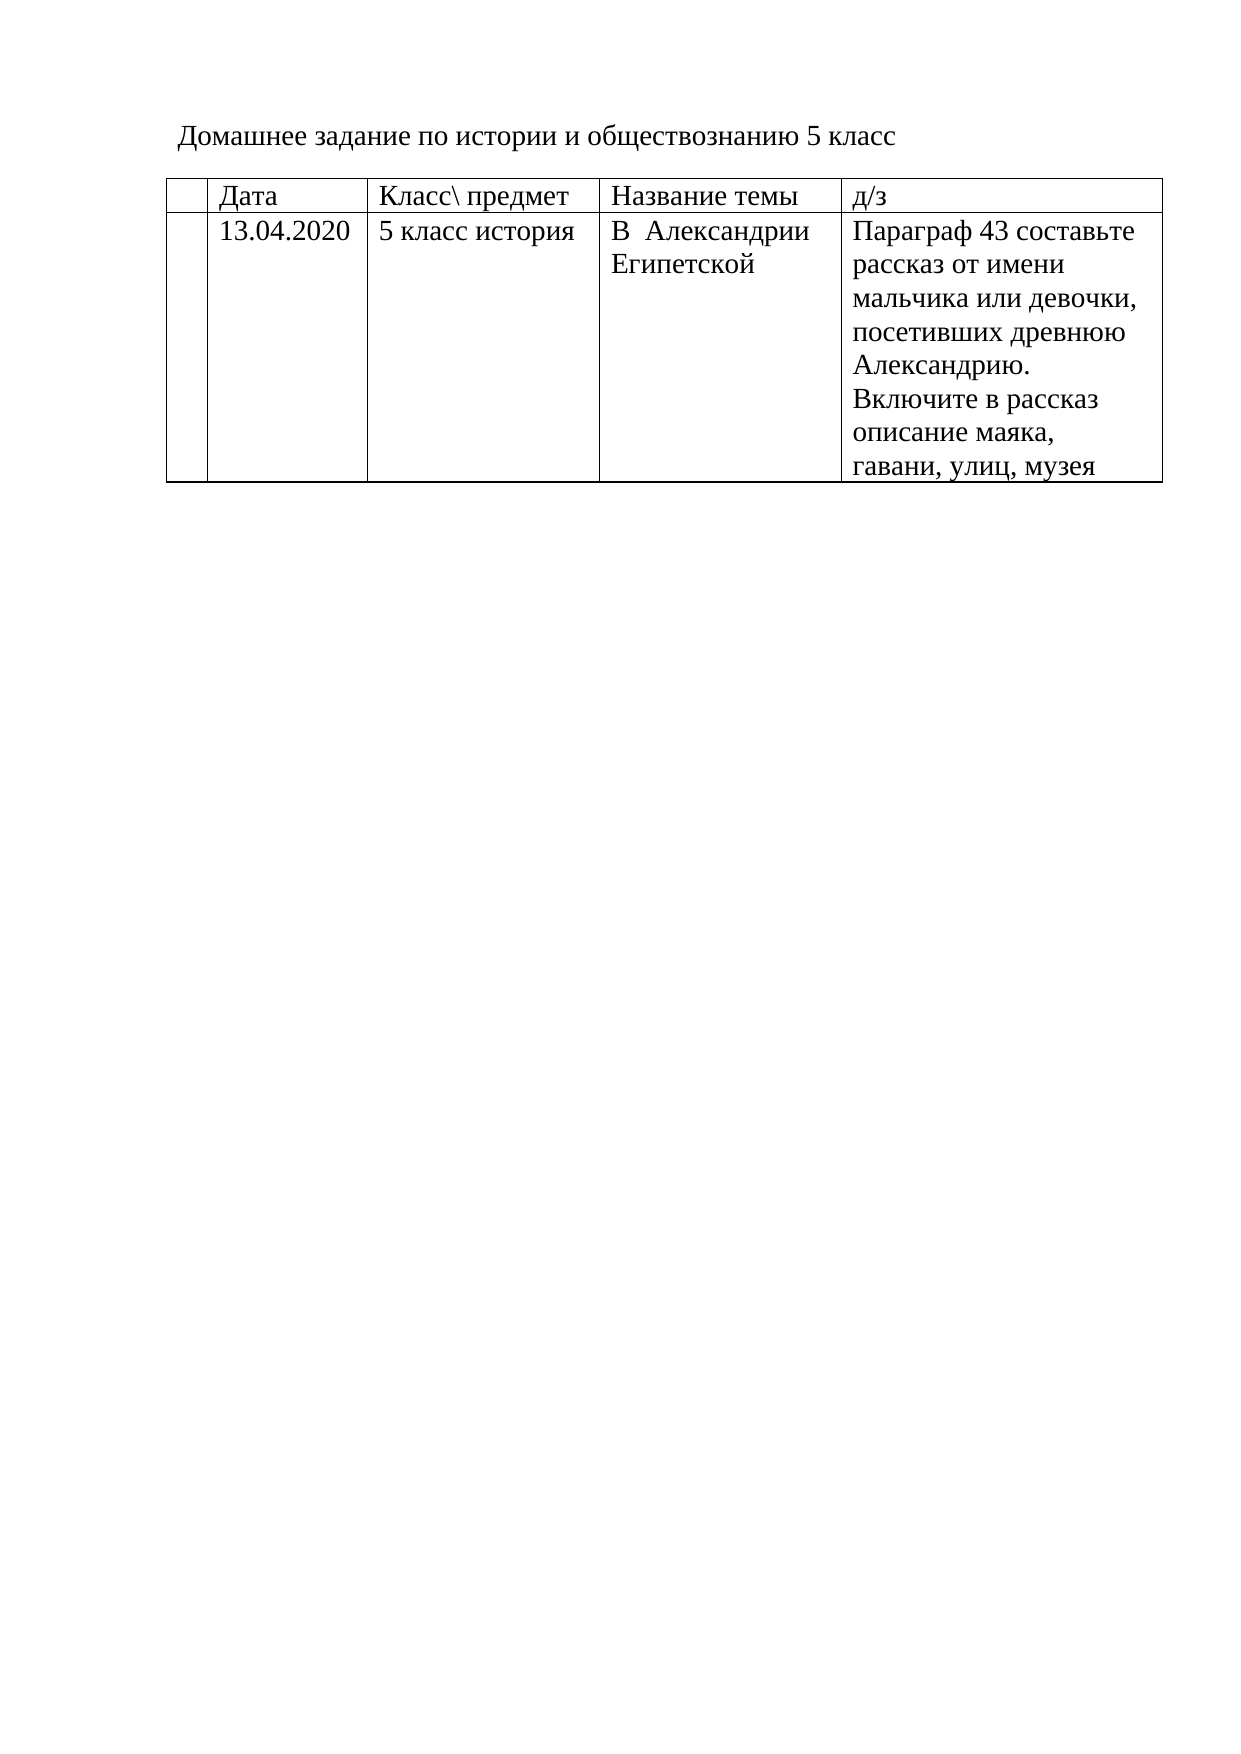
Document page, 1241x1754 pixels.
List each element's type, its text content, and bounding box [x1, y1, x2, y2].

table_cell [167, 213, 207, 481]
table_cell 13.04.2020 [208, 213, 367, 481]
table_header [167, 179, 207, 212]
table_cell Параграф 43 составьте рассказ от имени мальчика или девочки, посетивших древнюю Александрию. Включите в рассказ описание маяка, гавани, улиц, музея [842, 213, 1162, 481]
table_header Дата [208, 179, 367, 212]
table_cell 5 класс история [368, 213, 599, 481]
table_cell В Александрии Египетской [600, 213, 841, 481]
table_header Название темы [600, 179, 841, 212]
text Домашнее задание по истории и обществознанию 5 класс [177, 118, 1152, 152]
table_header Класс\ предмет [368, 179, 599, 212]
table_header д/з [842, 179, 1162, 212]
